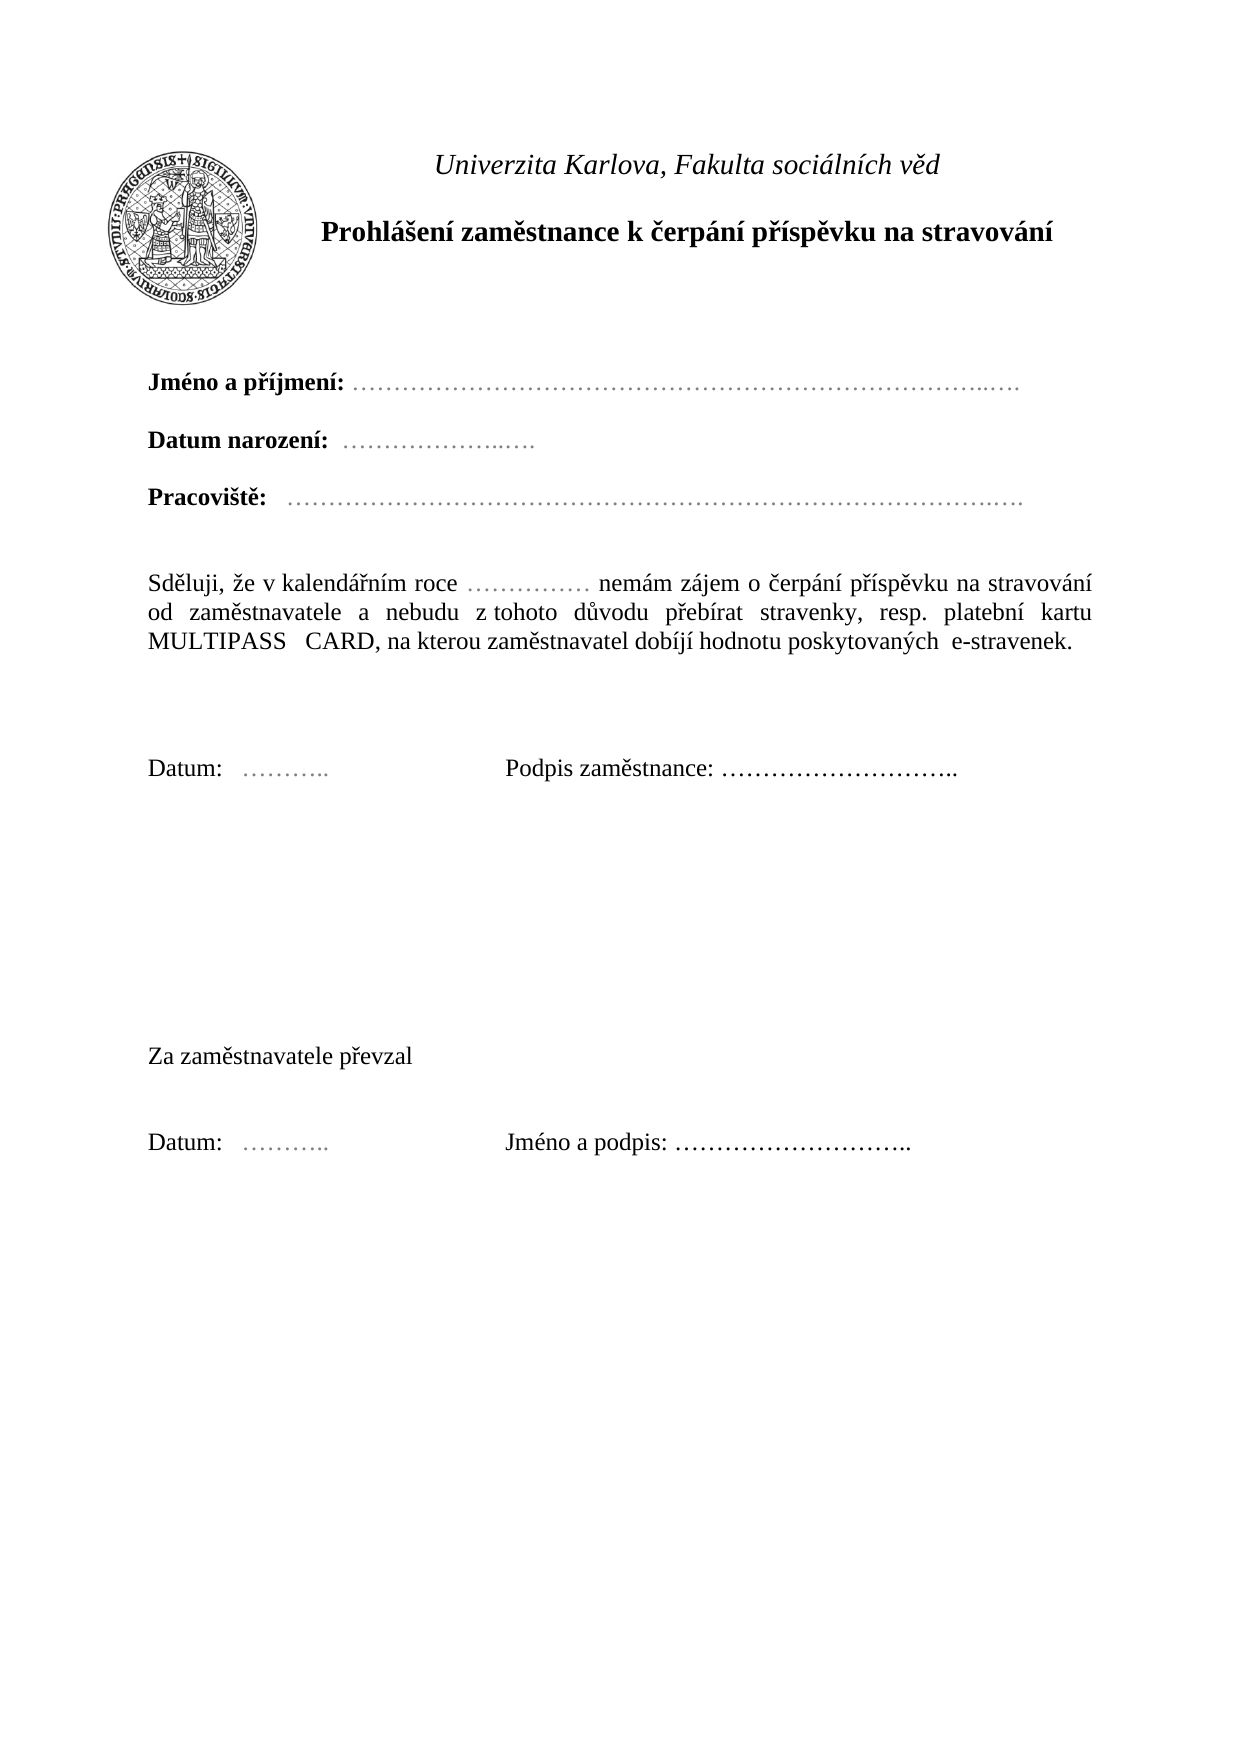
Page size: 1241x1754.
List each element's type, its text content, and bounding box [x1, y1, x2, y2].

text Za zaměstnavatele převzal [148, 1041, 1093, 1070]
text Datum narození: [148, 425, 1093, 453]
text Prohlášení zaměstnance k čerpání příspěvku na stravování [263, 214, 1093, 247]
text Datum: Podpis zaměstnance: ……………………….. [148, 753, 1093, 782]
text Sděluji, že v kalendářním roce nemám zájem o čerpání příspěvku na stravování od zaměstnavatele a nebudu z tohoto důvodu přebírat stravenky, resp. platební kartu MULTIPASS CARD, na kterou zaměstnavatel dobíjí hodnotu poskytovaných e-stravenek. [148, 568, 1093, 655]
text Jméno a příjmení: [148, 367, 1093, 396]
text Datum: Jméno a podpis: ……………………….. [148, 1127, 1093, 1156]
picture [101, 145, 263, 308]
text Pracoviště: [148, 482, 1093, 511]
text Univerzita Karlova, Fakulta sociálních věd [263, 147, 1093, 180]
